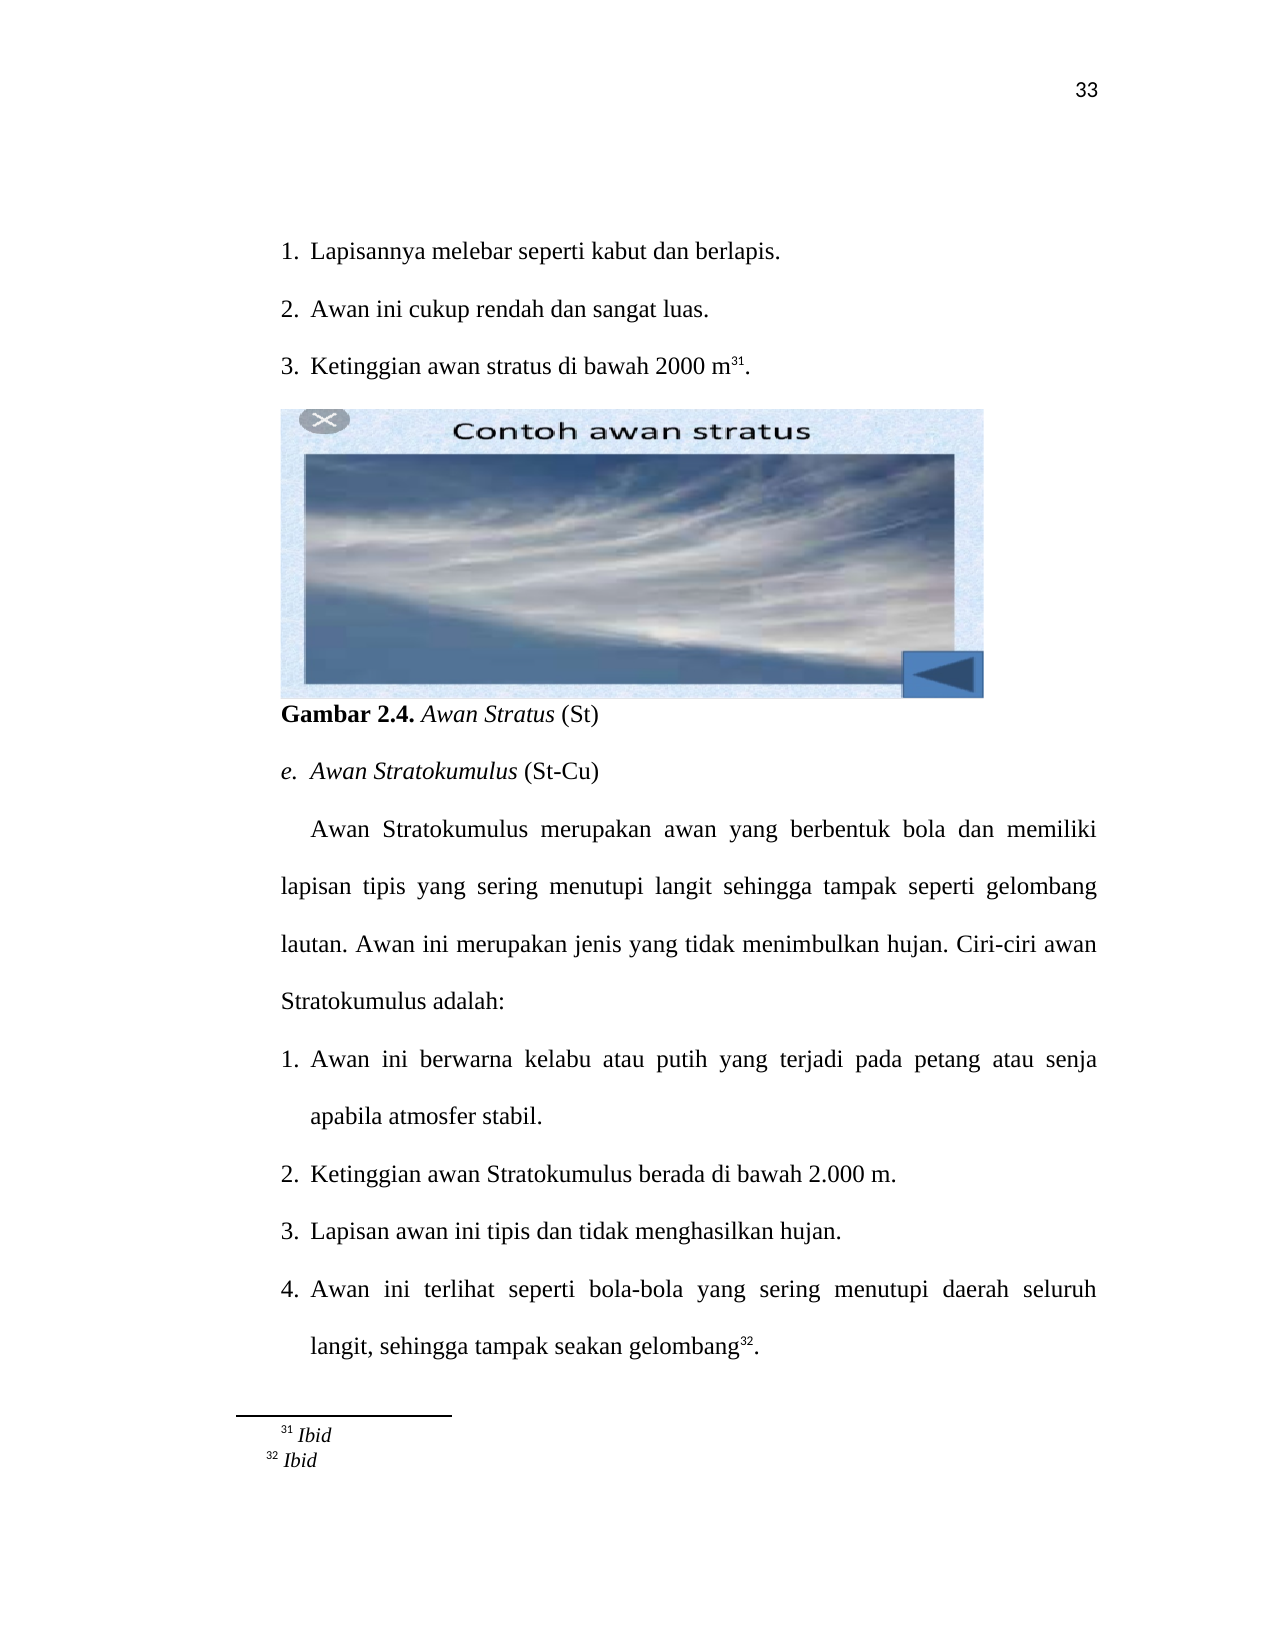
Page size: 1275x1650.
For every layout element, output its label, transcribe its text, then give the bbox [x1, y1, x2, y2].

list Awan Stratokumulus merupakan awan yang berbentuk bola dan memiliki lapisan tipis yang sering menutupi langit sehingga tampak seperti gelombang lautan. Awan ini merupakan jenis yang tidak menimbulkan hujan. Ciri-ciri awan Stratokumulus adalah: [281, 814, 1098, 1015]
list Ketinggian awan stratus di bawah 2000 m. [281, 351, 1098, 380]
list Lapisannya melebar seperti kabut dan berlapis. [281, 236, 1098, 265]
list Gambar 2.4. Awan Stratus (St) [281, 699, 1098, 728]
list Awan Stratokumulus (St-Cu) [281, 756, 1098, 785]
list Lapisan awan ini tipis dan tidak menghasilkan hujan. [281, 1216, 1098, 1245]
picture [280, 409, 984, 699]
list Awan ini terlihat seperti bola-bola yang sering menutupi daerah seluruh langit, sehingga tampak seakan gelombang. [281, 1274, 1098, 1361]
list Ketinggian awan Stratokumulus berada di bawah 2.000 m. [281, 1159, 1098, 1188]
list Awan ini berwarna kelabu atau putih yang terjadi pada petang atau senja apabila atmosfer stabil. [281, 1044, 1098, 1130]
list Awan ini cukup rendah dan sangat luas. [281, 294, 1098, 322]
